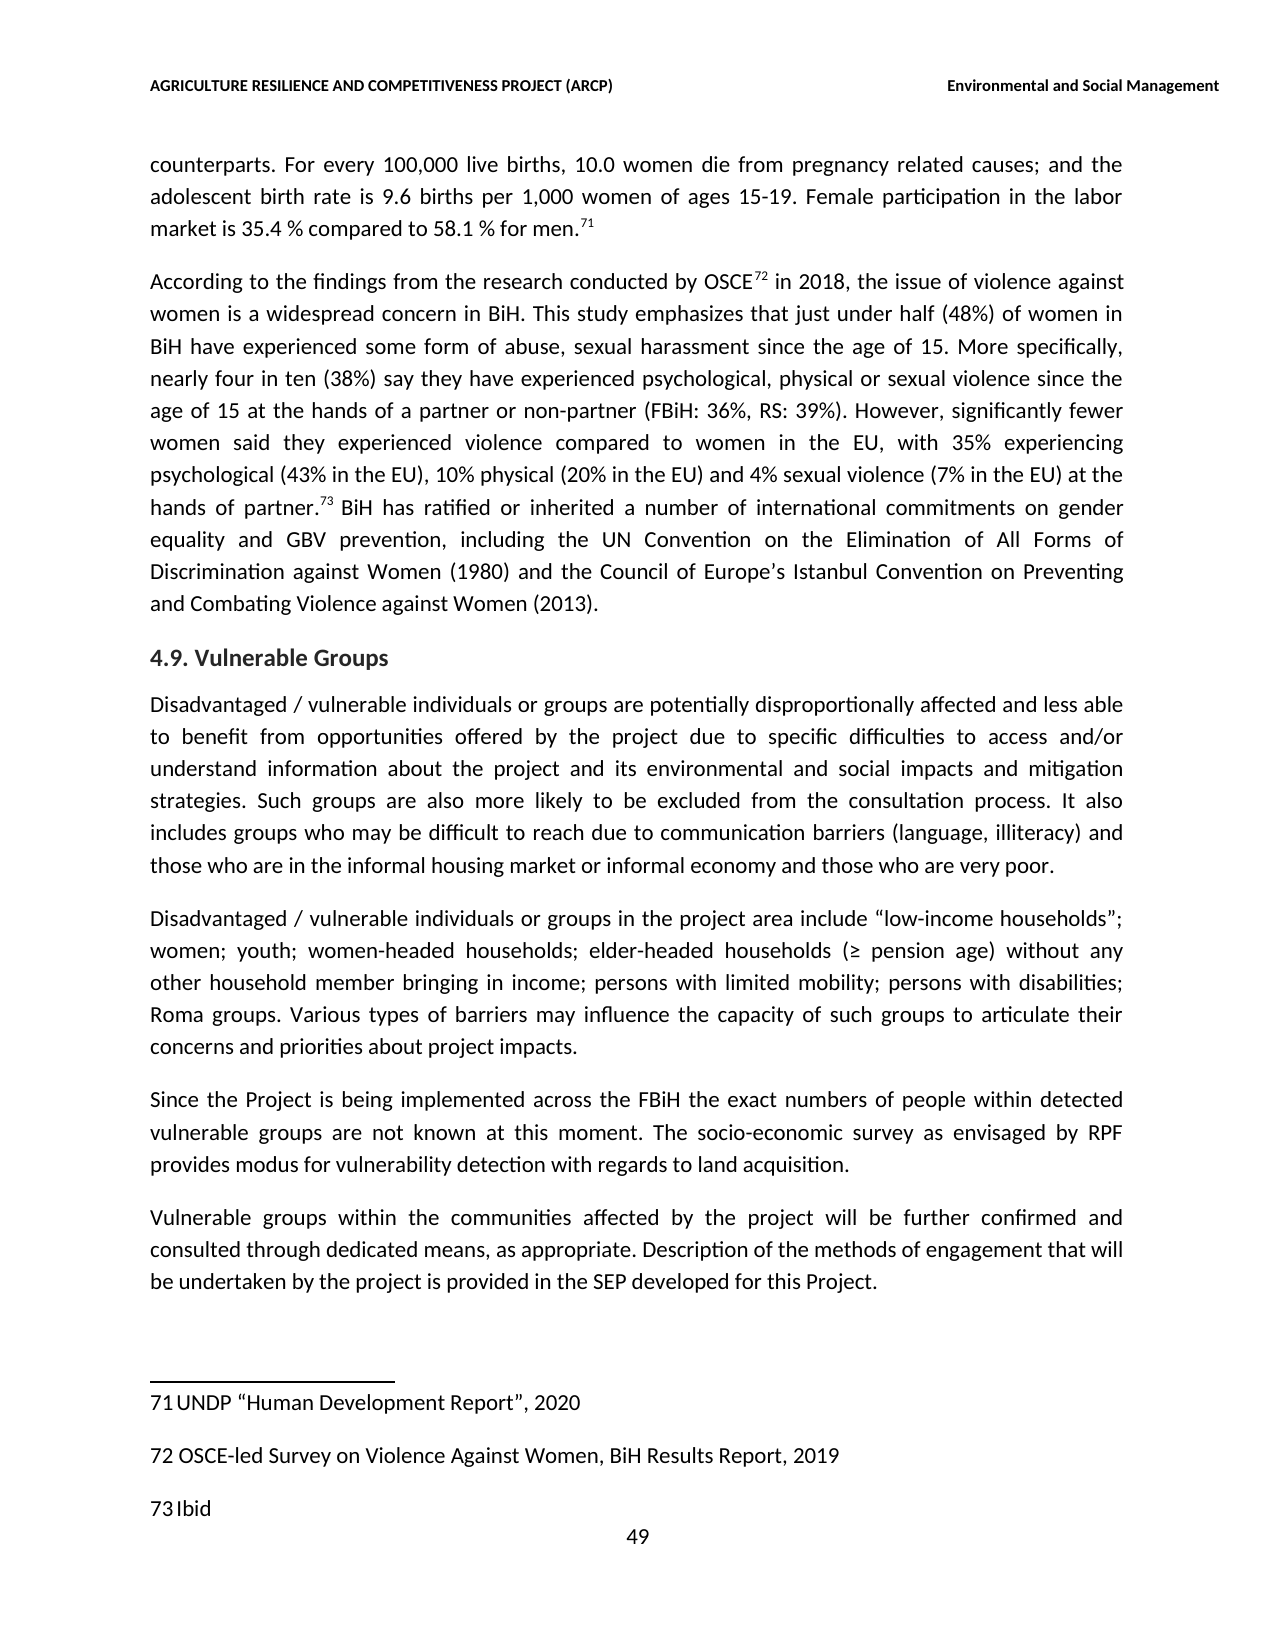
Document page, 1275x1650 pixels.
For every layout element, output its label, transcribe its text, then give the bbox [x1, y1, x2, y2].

subtitle 4.9. Vulnerable Groups [150, 642, 1080, 673]
text Disadvantaged / vulnerable individuals or groups are potentially disproportionally affected and less able to benefit from opportunities offered by the project due to specific difficulties to access and/or understand information about the project and its environmental and social impacts and mitigation strategies. Such groups are also more likely to be excluded from the consultation process. It also includes groups who may be difficult to reach due to communication barriers (language, illiteracy) and those who are in the informal housing market or informal economy and those who are very poor. [150, 690, 1125, 879]
text Vulnerable groups within the communities affected by the project will be further confirmed and consulted through dedicated means, as appropriate. Description of the methods of engagement that will be undertaken by the project is provided in the SEP developed for this Project. [150, 1203, 1125, 1295]
text Disadvantaged / vulnerable individuals or groups in the project area include “low-income households”; women; youth; women-headed households; elder-headed households (≥ pension age) without any other household member bringing in income; persons with limited mobility; persons with disabilities; Roma groups. Various types of barriers may influence the capacity of such groups to articulate their concerns and priorities about project impacts. [150, 904, 1125, 1061]
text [150, 150, 1125, 242]
text Since the Project is being implemented across the FBiH the exact numbers of people within detected vulnerable groups are not known at this moment. The socio-economic survey as envisaged by RPF provides modus for vulnerability detection with regards to land acquisition. [150, 1086, 1125, 1178]
text According to the findings from the research conducted by OSCE in 2018, the issue of violence against women is a widespread concern in BiH. This study emphasizes that just under half (48%) of women in BiH have experienced some form of abuse, sexual harassment since the age of 15. More specifically, nearly four in ten (38%) say they have experienced psychological, physical or sexual violence since the age of 15 at the hands of a partner or non-partner (FBiH: 36%, RS: 39%). However, significantly fewer women said they experienced violence compared to women in the EU, with 35% experiencing psychological (43% in the EU), 10% physical (20% in the EU) and 4% sexual violence (7% in the EU) at the hands of partner. BiH has ratified or inherited a number of international commitments on gender equality and GBV prevention, including the UN Convention on the Elimination of All Forms of Discrimination against Women (1980) and the Council of Europe’s Istanbul Convention on Preventing and Combating Violence against Women (2013). [150, 267, 1125, 617]
